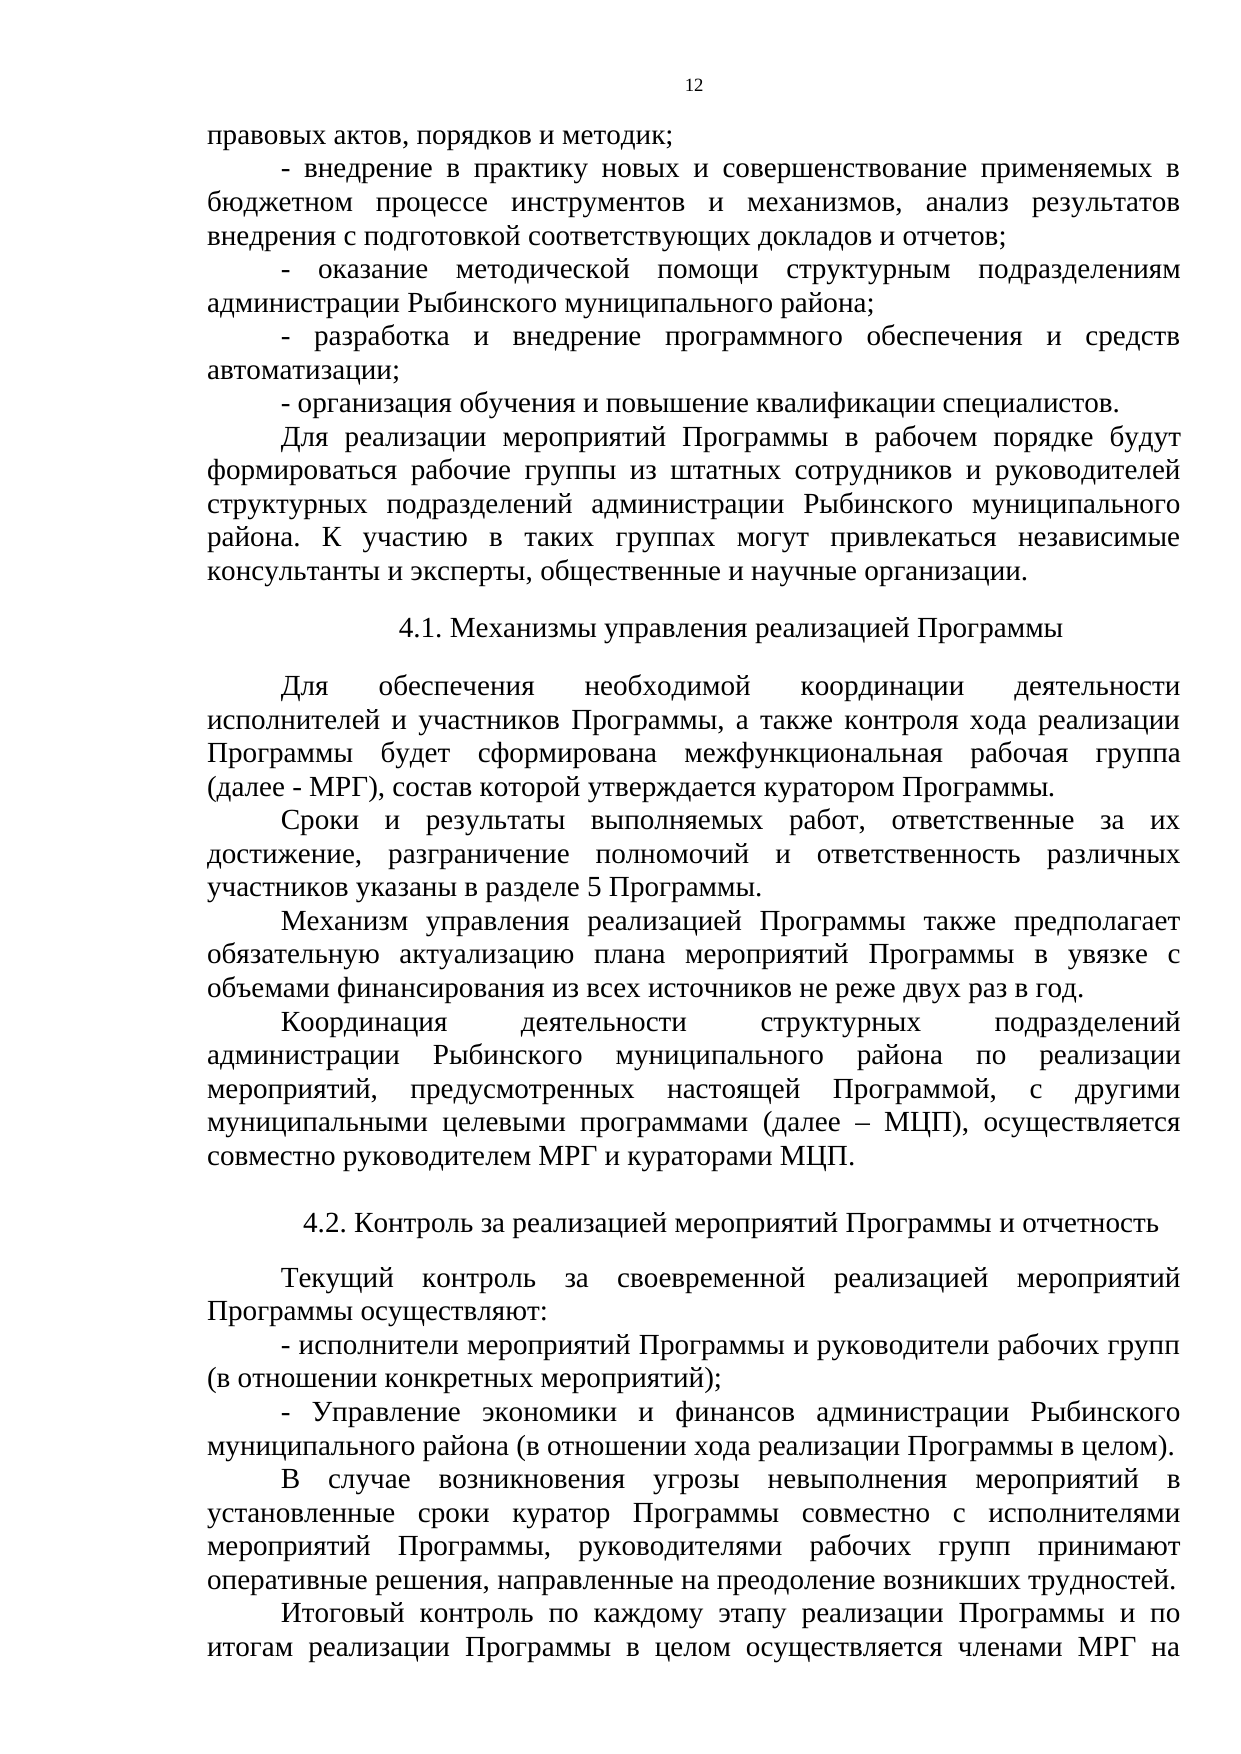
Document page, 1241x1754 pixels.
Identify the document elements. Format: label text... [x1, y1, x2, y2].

text - организация обучения и повышение квалификации специалистов. [207, 385, 1181, 419]
text 4.2. Контроль за реализацией мероприятий Программы и отчетность [207, 1205, 1181, 1238]
text - разработка и внедрение программного обеспечения и средств автоматизации; [207, 318, 1181, 385]
text - оказание методической помощи структурным подразделениям администрации Рыбинского муниципального района; [207, 251, 1181, 318]
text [207, 117, 1181, 151]
text Механизм управления реализацией Программы также предполагает обязательную актуализацию плана мероприятий Программы в увязке с объемами финансирования из всех источников не реже двух раз в год. [207, 903, 1181, 1004]
text - Управление экономики и финансов администрации Рыбинского муниципального района (в отношении хода реализации Программы в целом). [207, 1394, 1181, 1461]
text Сроки и результаты выполняемых работ, ответственные за их достижение, разграничение полномочий и ответственность различных участников указаны в разделе 5 Программы. [207, 802, 1181, 903]
text 4.1. Механизмы управления реализацией Программы [207, 611, 1181, 644]
text Для реализации мероприятий Программы в рабочем порядке будут формироваться рабочие группы из штатных сотрудников и руководителей структурных подразделений администрации Рыбинского муниципального района. К участию в таких группах могут привлекаться независимые консультанты и эксперты, общественные и научные организации. [207, 419, 1181, 587]
text В случае возникновения угрозы невыполнения мероприятий в установленные сроки куратор Программы совместно с исполнителями мероприятий Программы, руководителями рабочих групп принимают оперативные решения, направленные на преодоление возникших трудностей. [207, 1461, 1181, 1595]
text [207, 1595, 1181, 1662]
text Текущий контроль за своевременной реализацией мероприятий Программы осуществляют: [207, 1260, 1181, 1327]
text - исполнители мероприятий Программы и руководители рабочих групп (в отношении конкретных мероприятий); [207, 1327, 1181, 1394]
text - внедрение в практику новых и совершенствование применяемых в бюджетном процессе инструментов и механизмов, анализ результатов внедрения с подготовкой соответствующих докладов и отчетов; [207, 151, 1181, 251]
text Для обеспечения необходимой координации деятельности исполнителей и участников Программы, а также контроля хода реализации Программы будет сформирована межфункциональная рабочая группа (далее - МРГ), состав которой утверждается куратором Программы. [207, 668, 1181, 802]
text Координация деятельности структурных подразделений администрации Рыбинского муниципального района по реализации мероприятий, предусмотренных настоящей Программой, с другими муниципальными целевыми программами (далее – МЦП), осуществляется совместно руководителем МРГ и кураторами МЦП. [207, 1004, 1181, 1171]
